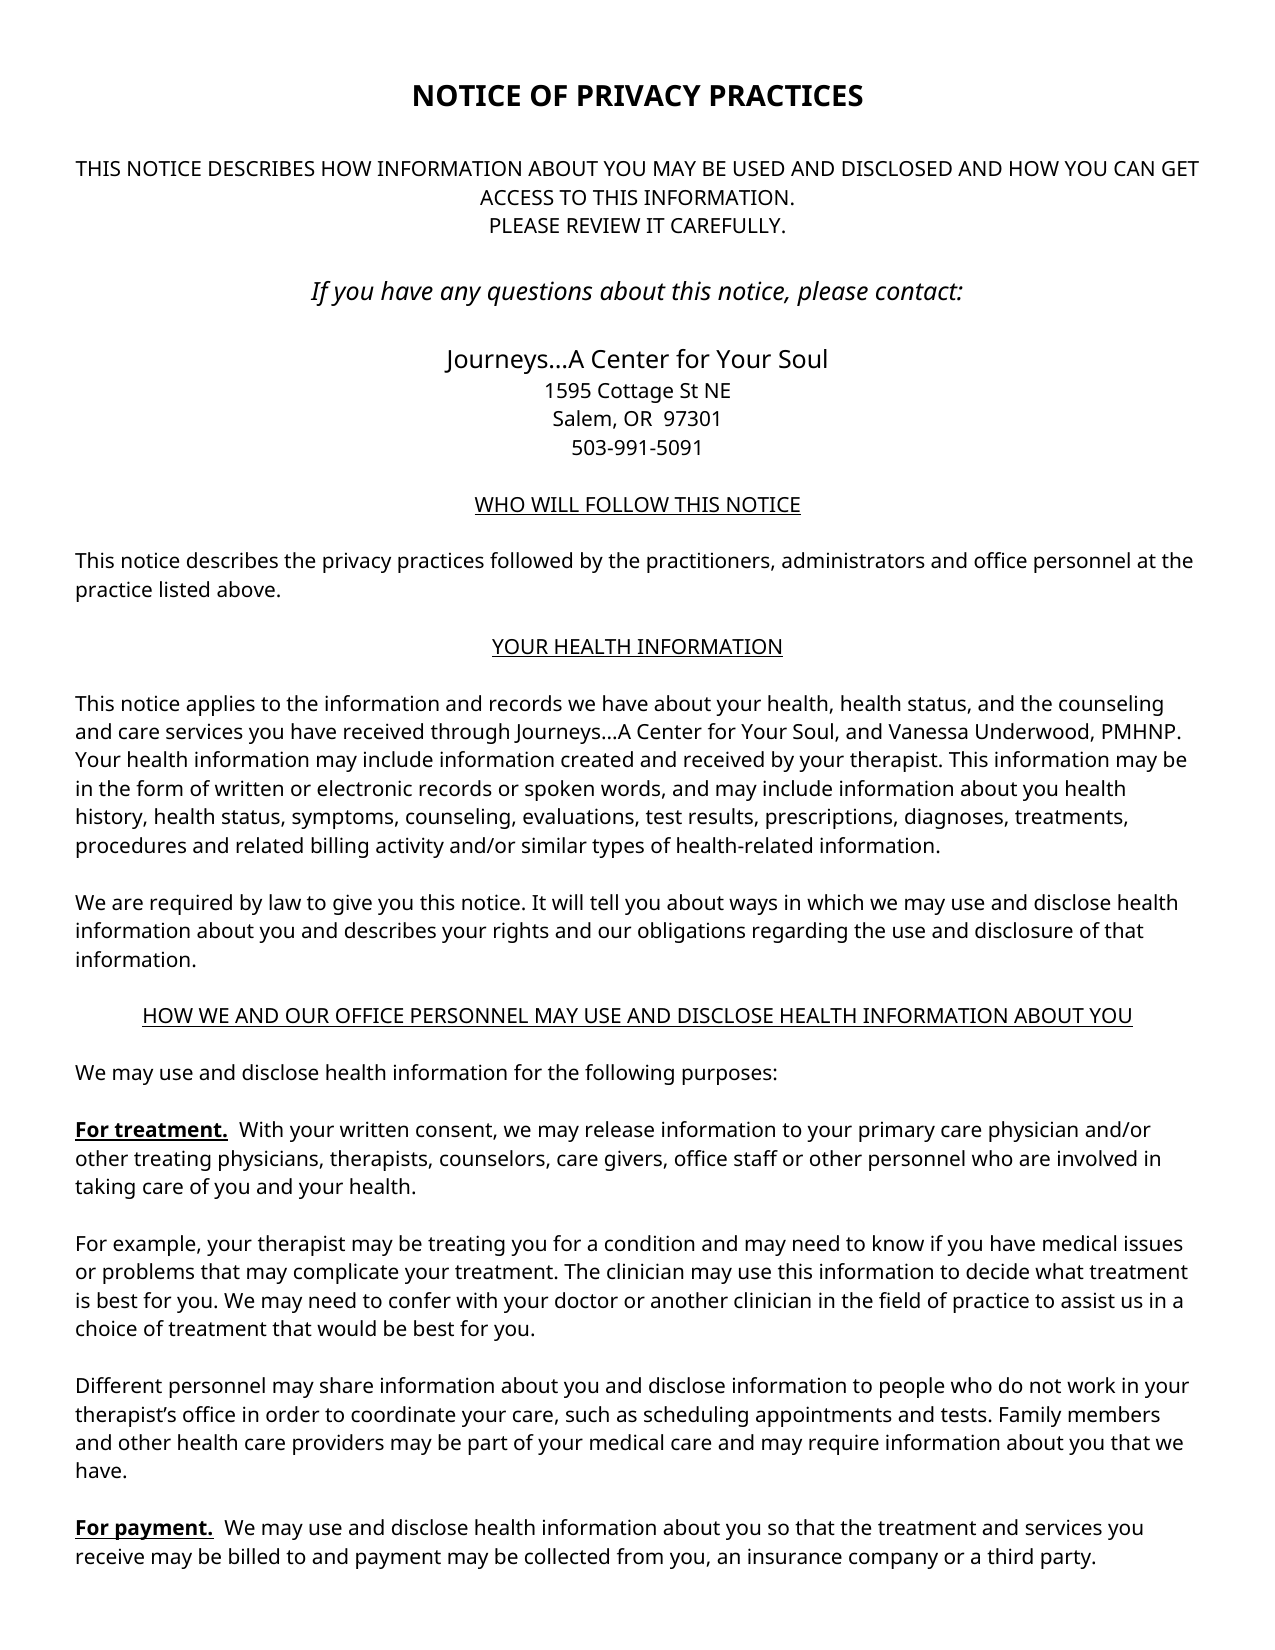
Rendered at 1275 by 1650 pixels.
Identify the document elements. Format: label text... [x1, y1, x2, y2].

text Salem, OR 97301 [75, 404, 1200, 433]
text 1595 Cottage St NE [75, 376, 1200, 404]
subtitle NOTICE OF PRIVACY PRACTICES [75, 75, 1200, 115]
text HOW WE AND OUR OFFICE PERSONNEL MAY USE AND DISCLOSE HEALTH INFORMATION ABOUT YOU [75, 1002, 1200, 1030]
text 503-991-5091 [75, 433, 1200, 461]
text If you have any questions about this notice, please contact: [75, 274, 1200, 308]
text For example, your therapist may be treating you for a condition and may need to know if you have medical issues or problems that may complicate your treatment. The clinician may use this information to decide what treatment is best for you. We may need to confer with your doctor or another clinician in the field of practice to assist us in a choice of treatment that would be best for you. [75, 1229, 1200, 1343]
text For treatment. With your written consent, we may release information to your primary care physician and/or other treating physicians, therapists, counselors, care givers, office staff or other personnel who are involved in taking care of you and your health. [75, 1115, 1200, 1201]
text For payment. We may use and disclose health information about you so that the treatment and services you receive may be billed to and payment may be collected from you, an insurance company or a third party. [75, 1513, 1200, 1570]
subtitle Journeys…A Center for Your Soul [75, 342, 1200, 376]
text This notice applies to the information and records we have about your health, health status, and the counseling and care services you have received through Journeys...A Center for Your Soul, and Vanessa Underwood, PMHNP. Your health information may include information created and received by your therapist. This information may be in the form of written or electronic records or spoken words, and may include information about you health history, health status, symptoms, counseling, evaluations, test results, prescriptions, diagnoses, treatments, procedures and related billing activity and/or similar types of health-related information. [75, 689, 1200, 859]
text We may use and disclose health information for the following purposes: [75, 1058, 1200, 1087]
subtitle WHO WILL FOLLOW THIS NOTICE [75, 490, 1200, 518]
text THIS NOTICE DESCRIBES HOW INFORMATION ABOUT YOU MAY BE USED AND DISCLOSED AND HOW YOU CAN GET ACCESS TO THIS INFORMATION. [75, 154, 1200, 211]
text PLEASE REVIEW IT CAREFULLY. [75, 211, 1200, 240]
text This notice describes the privacy practices followed by the practitioners, administrators and office personnel at the practice listed above. [75, 547, 1200, 603]
subtitle YOUR HEALTH INFORMATION [75, 632, 1200, 660]
text We are required by law to give you this notice. It will tell you about ways in which we may use and disclose health information about you and describes your rights and our obligations regarding the use and disclosure of that information. [75, 888, 1200, 973]
text Different personnel may share information about you and disclose information to people who do not work in your therapist’s office in order to coordinate your care, such as scheduling appointments and tests. Family members and other health care providers may be part of your medical care and may require information about you that we have. [75, 1371, 1200, 1485]
